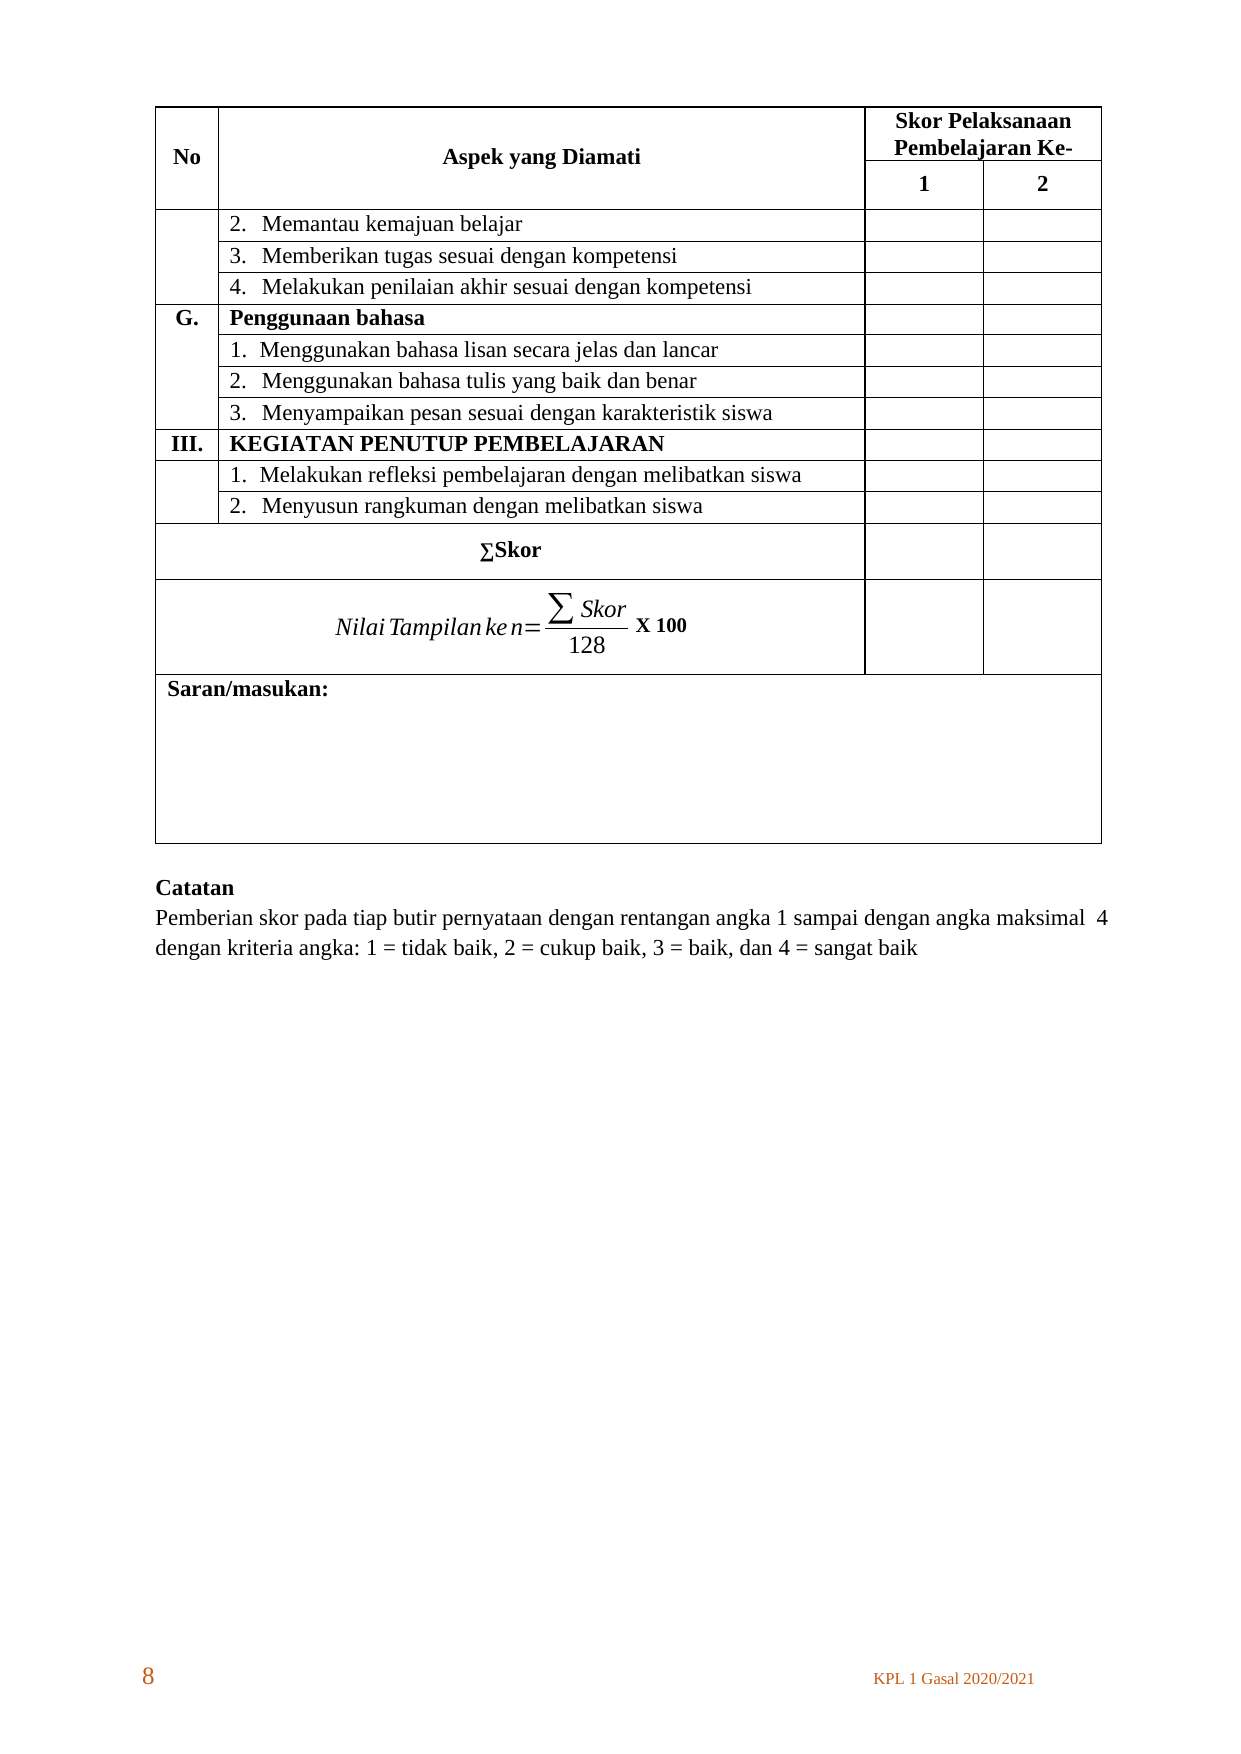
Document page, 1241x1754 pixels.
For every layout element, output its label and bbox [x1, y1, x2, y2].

table_header [144, 106, 1124, 995]
